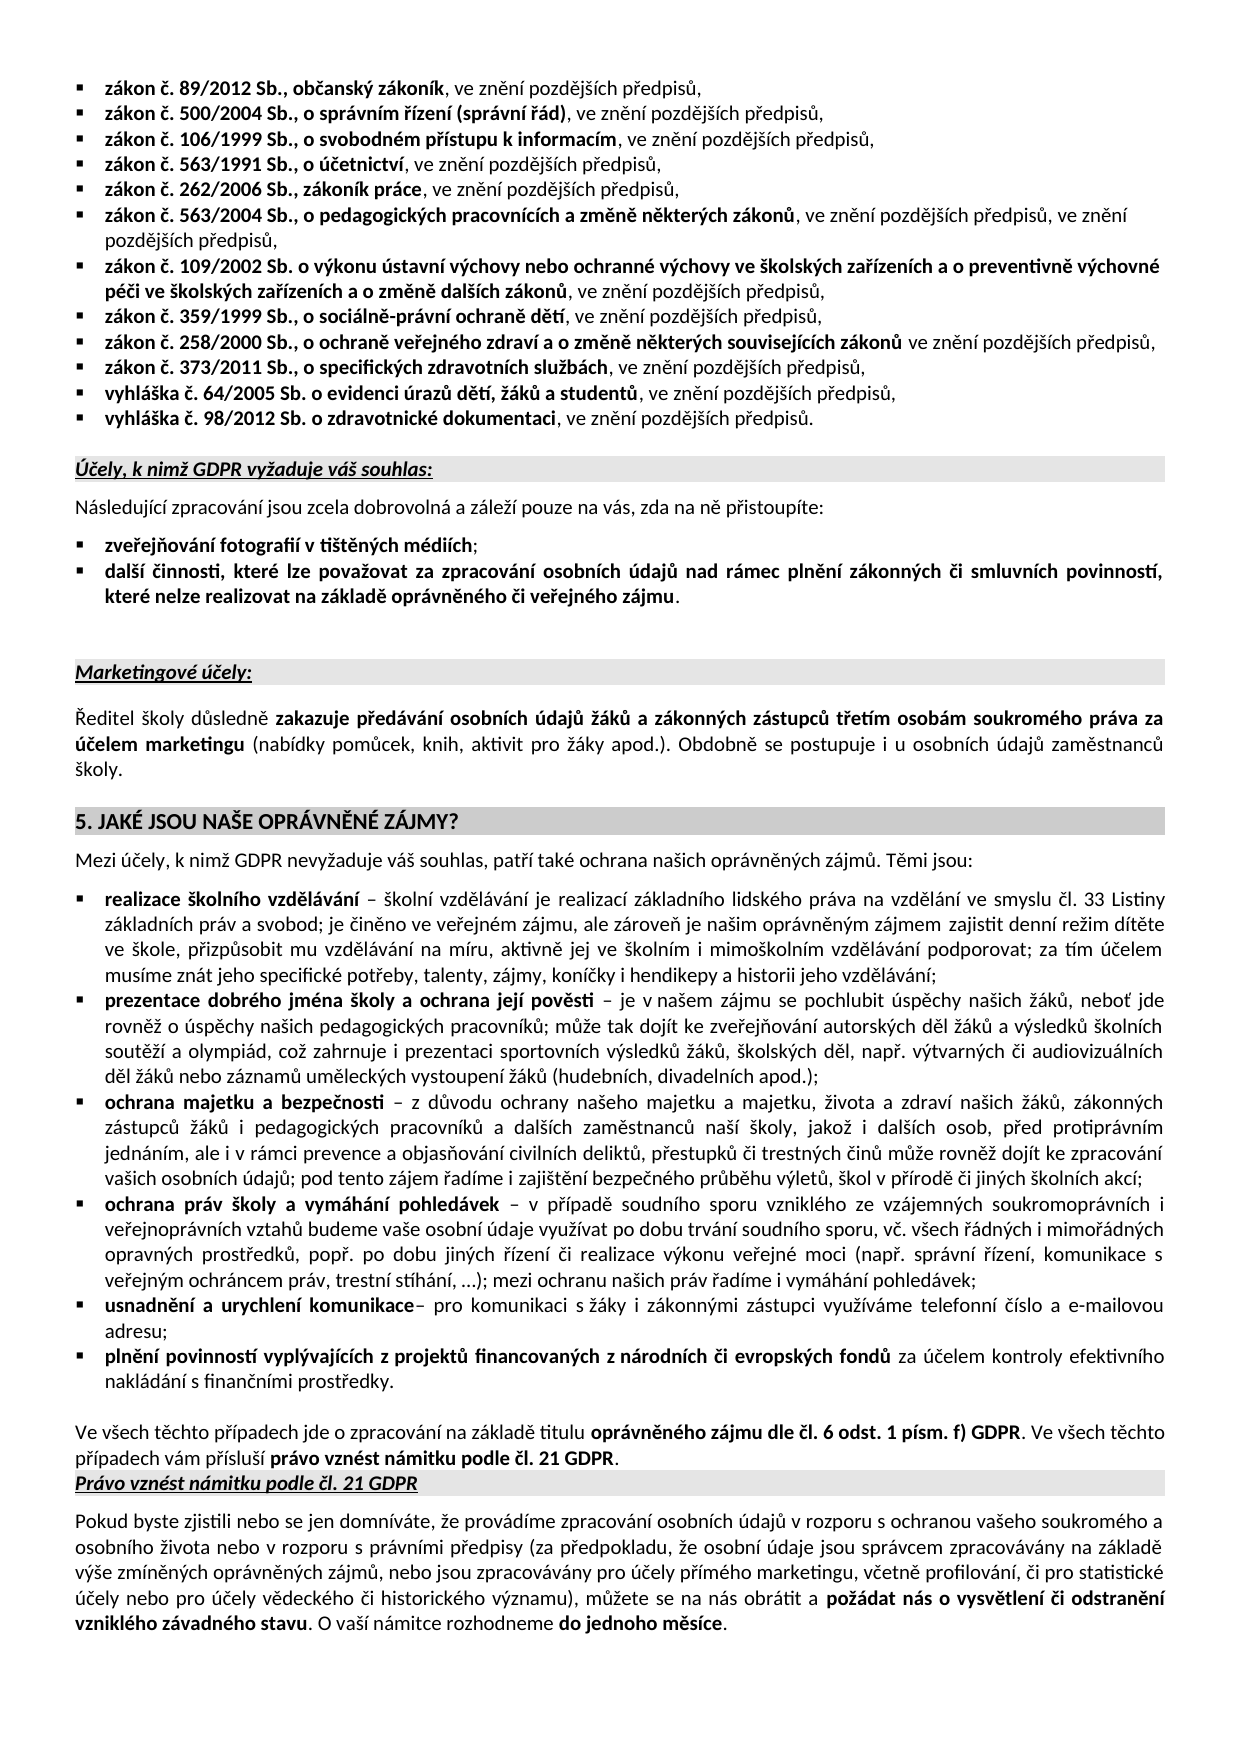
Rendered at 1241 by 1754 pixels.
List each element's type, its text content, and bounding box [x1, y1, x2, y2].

list další činnosti, které lze považovat za zpracování osobních údajů nad rámec plnění zákonných či smluvních povinností, které nelze realizovat na základě oprávněného či veřejného zájmu. [75, 558, 1165, 609]
text Následující zpracování jsou zcela dobrovolná a záleží pouze na vás, zda na ně přistoupíte: [75, 494, 1165, 520]
list zákon č. 373/2011 Sb., o specifických zdravotních službách, ve znění pozdějších předpisů, [75, 354, 1165, 380]
list zveřejňování fotografií v tištěných médiích; [75, 532, 1165, 558]
list usnadnění a urychlení komunikace– pro komunikaci s žáky i zákonnými zástupci využíváme telefonní číslo a e-mailovou adresu; [75, 1292, 1165, 1343]
list prezentace dobrého jména školy a ochrana její pověsti – je v našem zájmu se pochlubit úspěchy našich žáků, neboť jde rovněž o úspěchy našich pedagogických pracovníků; může tak dojít ke zveřejňování autorských děl žáků a výsledků školních soutěží a olympiád, což zahrnuje i prezentaci sportovních výsledků žáků, školských děl, např. výtvarných či audiovizuálních děl žáků nebo záznamů uměleckých vystoupení žáků (hudebních, divadelních apod.); [75, 987, 1165, 1089]
list zákon č. 563/2004 Sb., o pedagogických pracovnících a změně některých zákonů, ve znění pozdějších předpisů, ve znění pozdějších předpisů, [75, 202, 1165, 253]
list plnění povinností vyplývajících z projektů financovaných z národních či evropských fondů za účelem kontroly efektivního nakládání s finančními prostředky. [75, 1343, 1165, 1394]
list zákon č. 89/2012 Sb., občanský zákoník, ve znění pozdějších předpisů, [75, 75, 1165, 100]
text Ředitel školy důsledně zakazuje předávání osobních údajů žáků a zákonných zástupců třetím osobám soukromého práva za účelem marketingu (nabídky pomůcek, knih, aktivit pro žáky apod.). Obdobně se postupuje i u osobních údajů zaměstnanců školy. [75, 705, 1165, 782]
list realizace školního vzdělávání – školní vzdělávání je realizací základního lidského práva na vzdělání ve smyslu čl. 33 Listiny základních práv a svobod; je činěno ve veřejném zájmu, ale zároveň je našim oprávněným zájmem zajistit denní režim dítěte ve škole, přizpůsobit mu vzdělávání na míru, aktivně jej ve školním i mimoškolním vzdělávání podporovat; za tím účelem musíme znát jeho specifické potřeby, talenty, zájmy, koníčky i hendikepy a historii jeho vzdělávání; [75, 886, 1165, 987]
list vyhláška č. 64/2005 Sb. o evidenci úrazů dětí, žáků a studentů, ve znění pozdějších předpisů, [75, 380, 1165, 405]
list zákon č. 262/2006 Sb., zákoník práce, ve znění pozdějších předpisů, [75, 177, 1165, 202]
list zákon č. 106/1999 Sb., o svobodném přístupu k informacím, ve znění pozdějších předpisů, [75, 126, 1165, 151]
list zákon č. 563/1991 Sb., o účetnictví, ve znění pozdějších předpisů, [75, 151, 1165, 177]
text Pokud byste zjistili nebo se jen domníváte, že provádíme zpracování osobních údajů v rozporu s ochranou vašeho soukromého a osobního života nebo v rozporu s právními předpisy (za předpokladu, že osobní údaje jsou správcem zpracovávány na základě výše zmíněných oprávněných zájmů, nebo jsou zpracovávány pro účely přímého marketingu, včetně profilování, či pro statistické účely nebo pro účely vědeckého či historického významu), můžete se na nás obrátit a požádat nás o vysvětlení či odstranění vzniklého závadného stavu. O vaší námitce rozhodneme do jednoho měsíce. [75, 1508, 1165, 1636]
list ochrana majetku a bezpečnosti – z důvodu ochrany našeho majetku a majetku, života a zdraví našich žáků, zákonných zástupců žáků i pedagogických pracovníků a dalších zaměstnanců naší školy, jakož i dalších osob, před protiprávním jednáním, ale i v rámci prevence a objasňování civilních deliktů, přestupků či trestných činů může rovněž dojít ke zpracování vašich osobních údajů; pod tento zájem řadíme i zajištění bezpečného průběhu výletů, škol v přírodě či jiných školních akcí; [75, 1089, 1165, 1191]
text Marketingové účely: [75, 659, 1165, 685]
text Mezi účely, k nimž GDPR nevyžaduje váš souhlas, patří také ochrana našich oprávněných zájmů. Těmi jsou: [75, 848, 1165, 873]
list vyhláška č. 98/2012 Sb. o zdravotnické dokumentaci, ve znění pozdějších předpisů. [75, 405, 1165, 431]
list zákon č. 109/2002 Sb. o výkonu ústavní výchovy nebo ochranné výchovy ve školských zařízeních a o preventivně výchovné péči ve školských zařízeních a o změně dalších zákonů, ve znění pozdějších předpisů, [75, 253, 1165, 304]
list zákon č. 258/2000 Sb., o ochraně veřejného zdraví a o změně některých souvisejících zákonů ve znění pozdějších předpisů, [75, 329, 1165, 354]
text Účely, k nimž GDPR vyžaduje váš souhlas: [75, 456, 1165, 482]
text 5. JAKÉ JSOU NAŠE OPRÁVNĚNÉ ZÁJMY? [75, 807, 1165, 835]
list zákon č. 359/1999 Sb., o sociálně-právní ochraně dětí, ve znění pozdějších předpisů, [75, 304, 1165, 329]
text Právo vznést námitku podle čl. 21 GDPR [75, 1470, 1165, 1496]
list ochrana práv školy a vymáhání pohledávek – v případě soudního sporu vzniklého ze vzájemných soukromoprávních i veřejnoprávních vztahů budeme vaše osobní údaje využívat po dobu trvání soudního sporu, vč. všech řádných i mimořádných opravných prostředků, popř. po dobu jiných řízení či realizace výkonu veřejné moci (např. správní řízení, komunikace s veřejným ochráncem práv, trestní stíhání, …); mezi ochranu našich práv řadíme i vymáhání pohledávek; [75, 1191, 1165, 1292]
text Ve všech těchto případech jde o zpracování na základě titulu oprávněného zájmu dle čl. 6 odst. 1 písm. f) GDPR. Ve všech těchto případech vám přísluší právo vznést námitku podle čl. 21 GDPR. [75, 1419, 1165, 1470]
list zákon č. 500/2004 Sb., o správním řízení (správní řád), ve znění pozdějších předpisů, [75, 100, 1165, 126]
